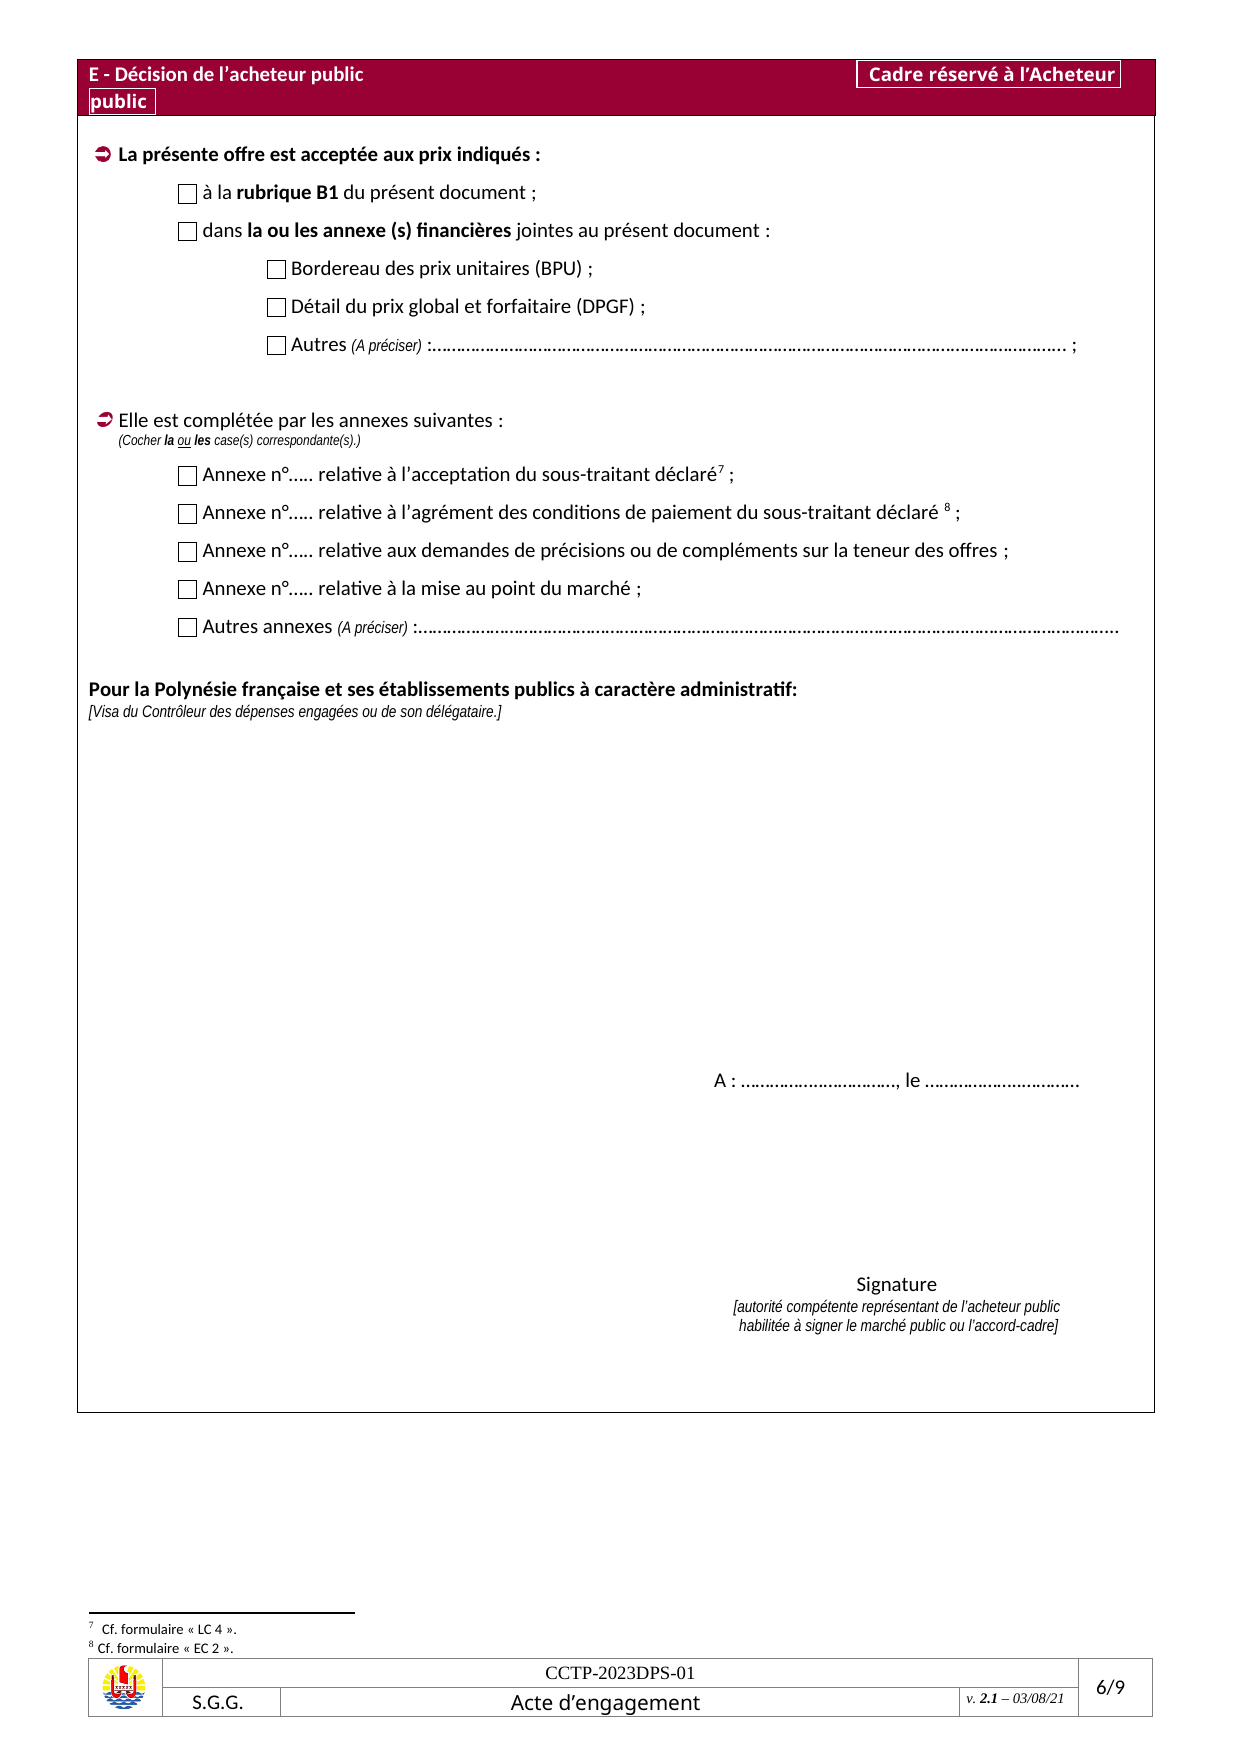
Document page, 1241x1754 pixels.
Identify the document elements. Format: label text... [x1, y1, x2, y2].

table_cell A : ……………..……………, le ………………..………… Signature [autorité compétente représentant de l’acheteur public habilitée à signer le marché public ou l’accord-cadre] [78, 1068, 1154, 1412]
picture [101, 1664, 147, 1711]
table_cell Elle est complétée par les annexes suivantes : (Cocher la ou les case(s) correspondante(s).) Annexe n°….. relative à l’acceptation du sous-traitant déclaré ; Annexe n°….. relative à l’agrément des conditions de paiement du sous-traitant déclaré ; Annexe n°….. relative aux demandes de précisions ou de compléments sur la teneur des offres ; Annexe n°….. relative à la mise au point du marché ; Autres annexes (A préciser) :……………………………………………………………………………………………………………………………….. [78, 382, 1154, 664]
table_cell La présente offre est acceptée aux prix indiqués : à la rubrique B1 du présent document ; dans la ou les annexe (s) financières jointes au présent document : Bordereau des prix unitaires (BPU) ; Détail du prix global et forfaitaire (DPGF) ; Autres (A préciser) :…………………………………………………………………………………………………………………... ; [78, 116, 1154, 382]
table_header E - Décision de l’acheteur public CCadre réservé à l’Acheteur publicn [78, 60, 1155, 115]
table_cell Pour la Polynésie française et ses établissements publics à caractère administratif: [Visa du Contrôleur des dépenses engagées ou de son délégataire.] [78, 664, 1154, 1068]
